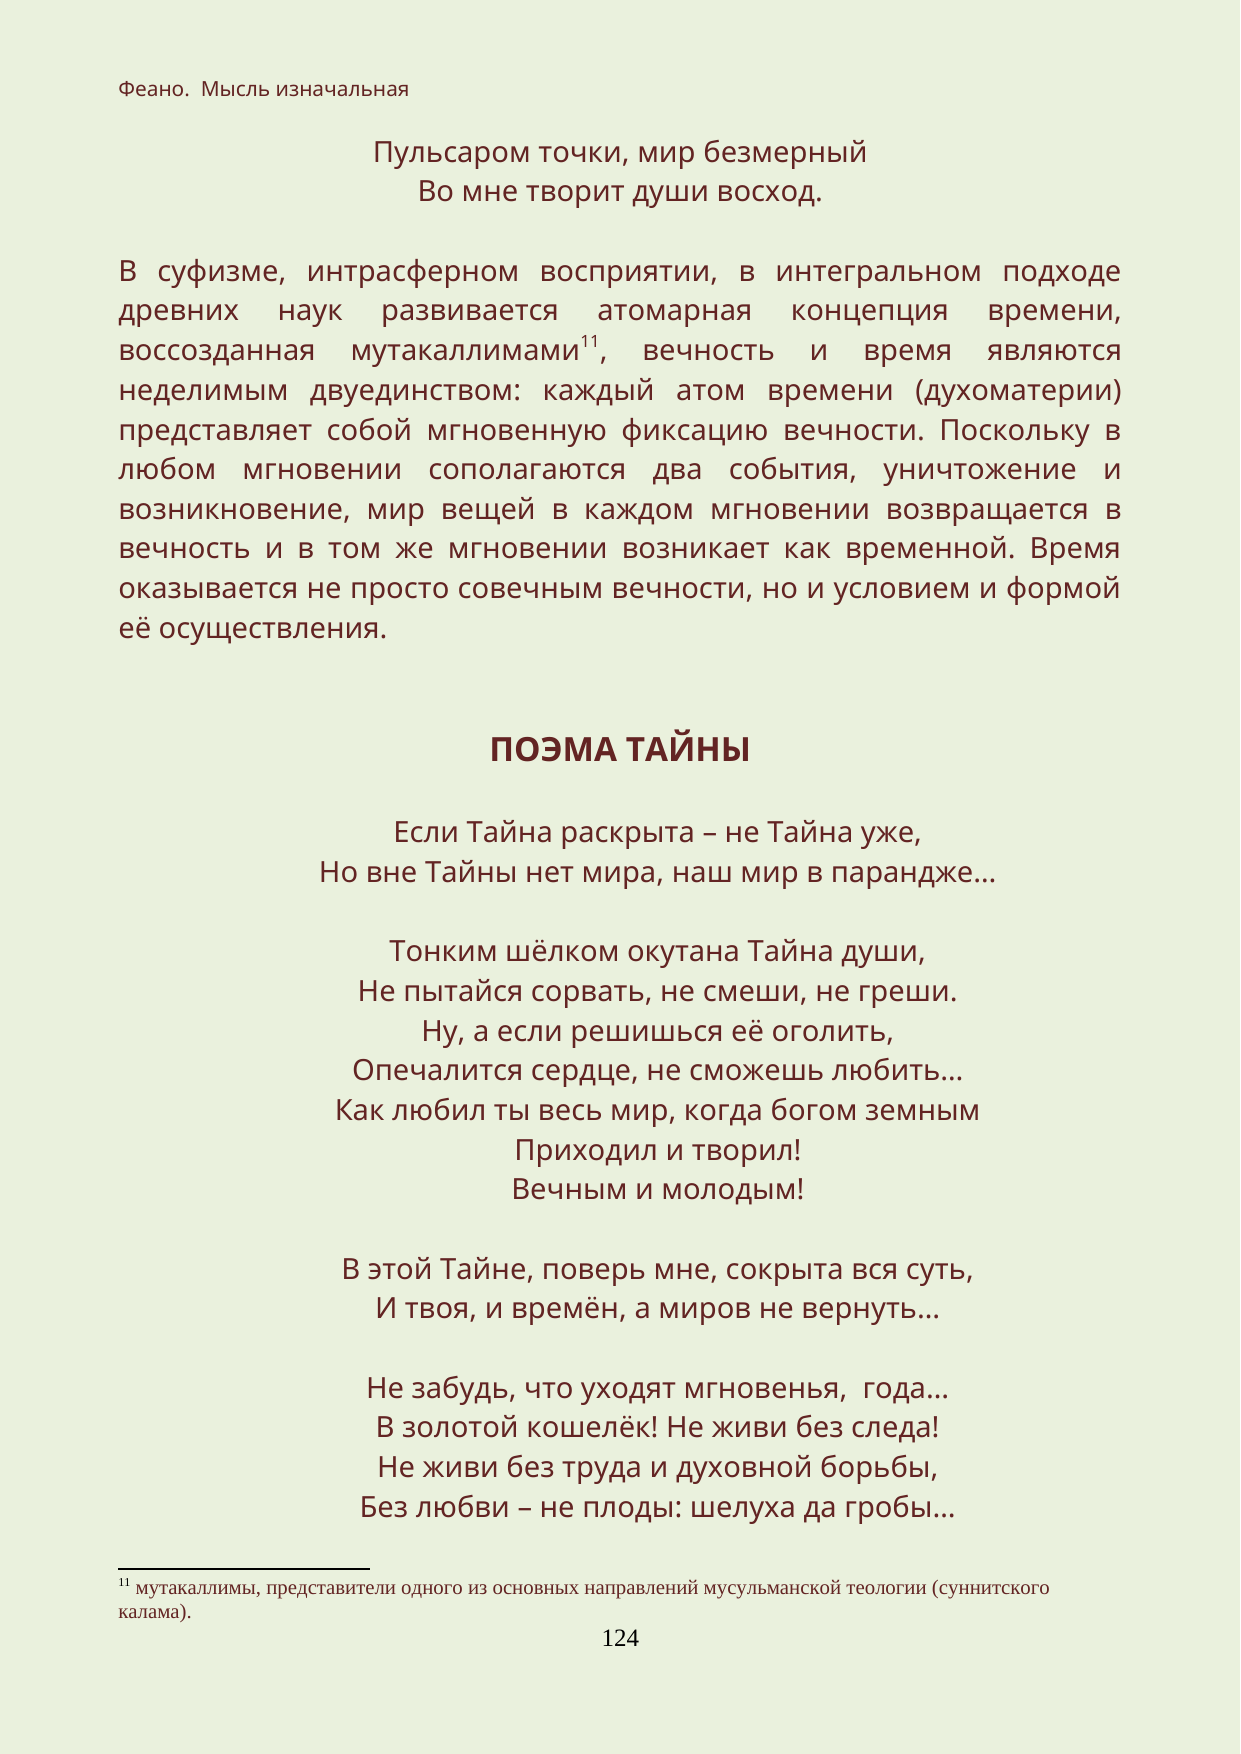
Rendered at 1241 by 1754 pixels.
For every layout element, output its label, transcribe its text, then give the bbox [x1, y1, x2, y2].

text В суфизме, интрасферном восприятии, в интегральном подходе древних наук развивается атомарная концепция времени, воссозданная мутакаллимами, вечность и время являются неделимым двуединством: каждый атом времени (духоматерии) представляет собой мгновенную фиксацию вечности. Поскольку в любом мгновении сополагаются два события, уничтожение и возникновение, мир вещей в каждом мгновении возвращается в вечность и в том же мгновении возникает как временной. Время оказывается не просто совечным вечности, но и условием и формой её осуществления. [118, 250, 1122, 647]
text Ну, а если решишься её оголить, [118, 1010, 1122, 1049]
text Тонким шёлком окутана Тайна души, [118, 930, 1122, 970]
text В золотой кошелёк! Не живи без следа! [118, 1407, 1122, 1446]
text Во мне творит души восход. [118, 171, 1122, 210]
text Как любил ты весь мир, когда богом земным [118, 1089, 1122, 1129]
text В этой Тайне, поверь мне, сокрыта вся суть, [118, 1248, 1122, 1288]
text Вечным и молодым! [118, 1168, 1122, 1208]
text Без любви – не плоды: шелуха да гробы… [118, 1486, 1122, 1526]
text И твоя, и времён, а миров не вернуть… [118, 1288, 1122, 1327]
text Если Тайна раскрыта – не Тайна уже, [118, 811, 1122, 851]
text Не живи без труда и духовной борьбы, [118, 1446, 1122, 1486]
text Пульсаром точки, мир безмерный [118, 131, 1122, 171]
text Не пытайся сорвать, не смеши, не греши. [118, 970, 1122, 1010]
text Но вне Тайны нет мира, наш мир в парандже… [118, 851, 1122, 891]
text Не забудь, что уходят мгновенья, года… [118, 1367, 1122, 1407]
text Приходил и творил! [118, 1129, 1122, 1168]
text Опечалится сердце, не сможешь любить… [118, 1049, 1122, 1089]
text ПОЭМА ТАЙНЫ [118, 726, 1122, 772]
